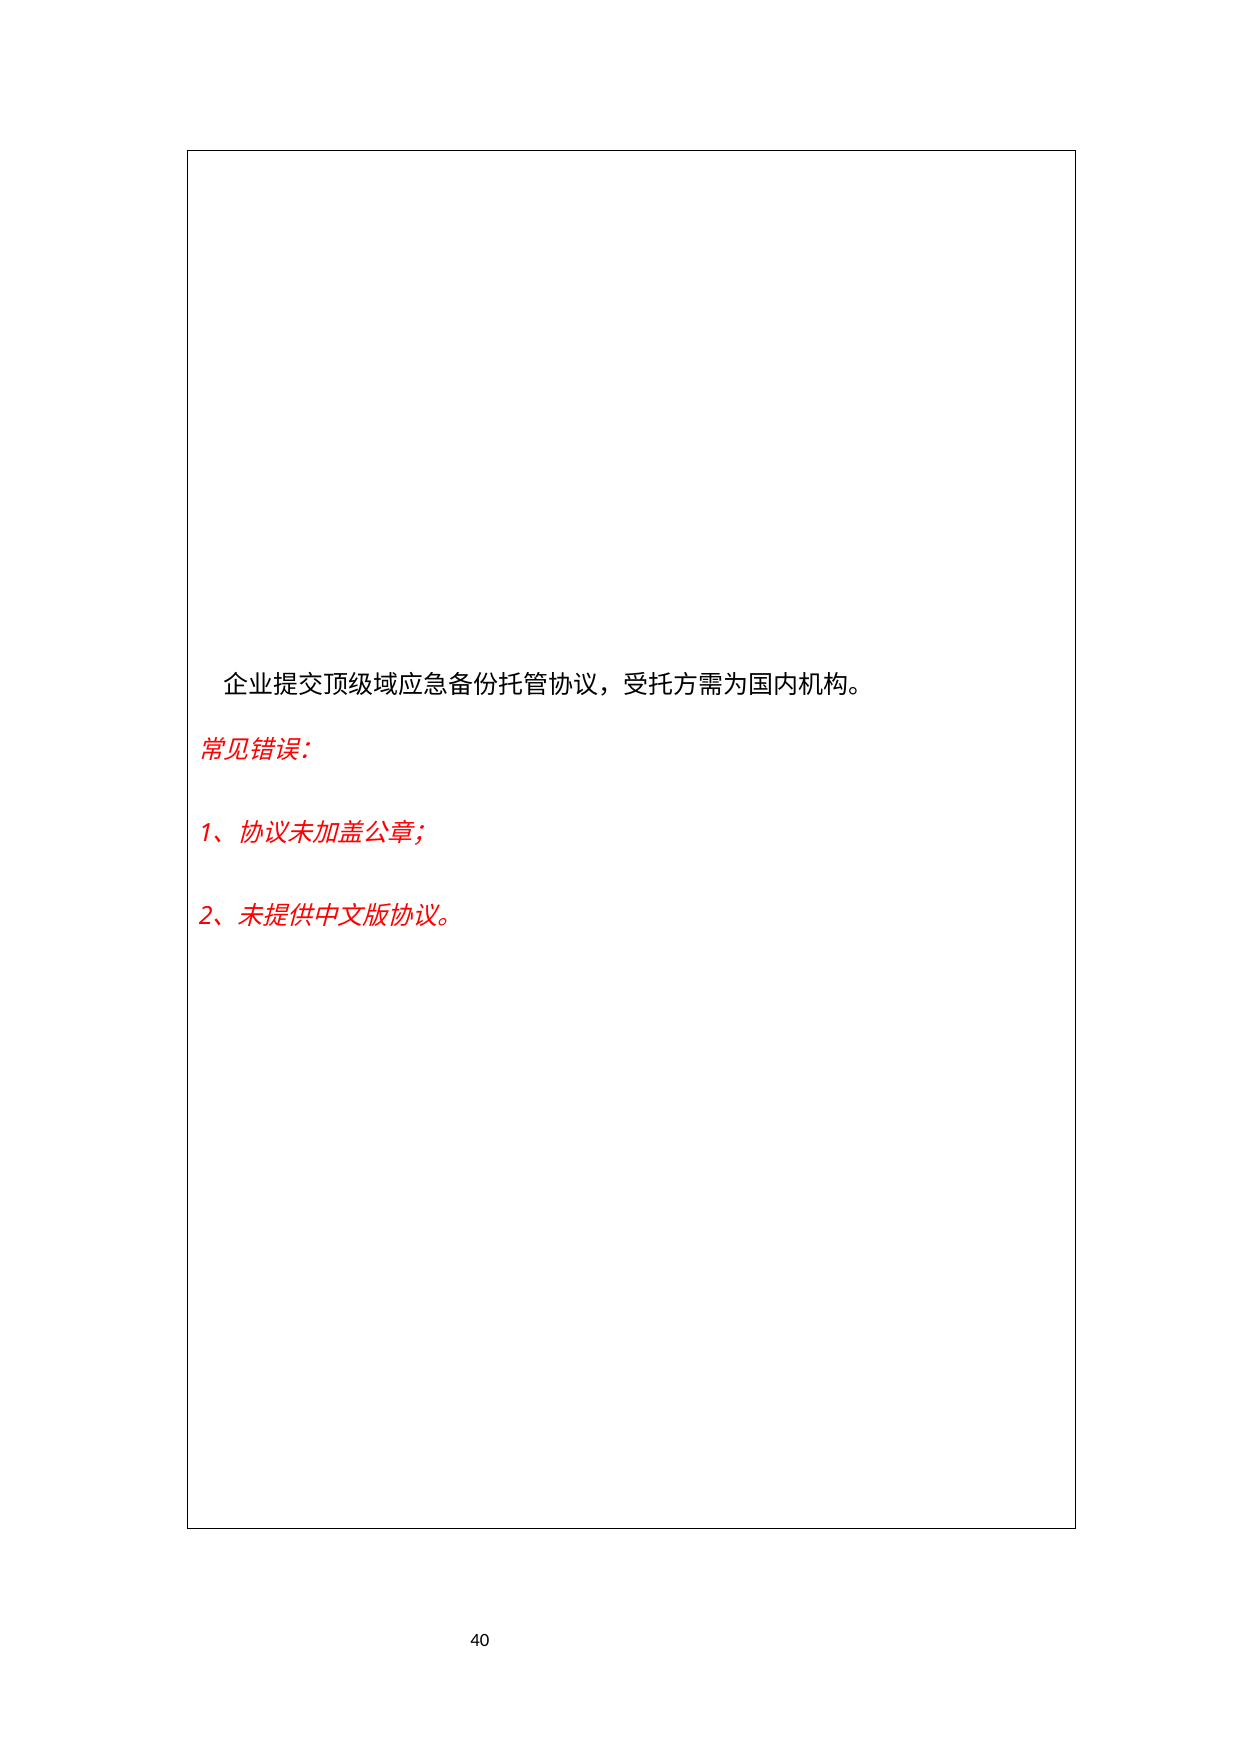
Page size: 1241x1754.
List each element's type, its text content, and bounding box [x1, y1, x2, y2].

table_header 企业提交顶级域应急备份托管协议，受托方需为国内机构。 常见错误： 1、协议未加盖公章； 2、未提供中文版协议。 [188, 151, 1075, 1528]
